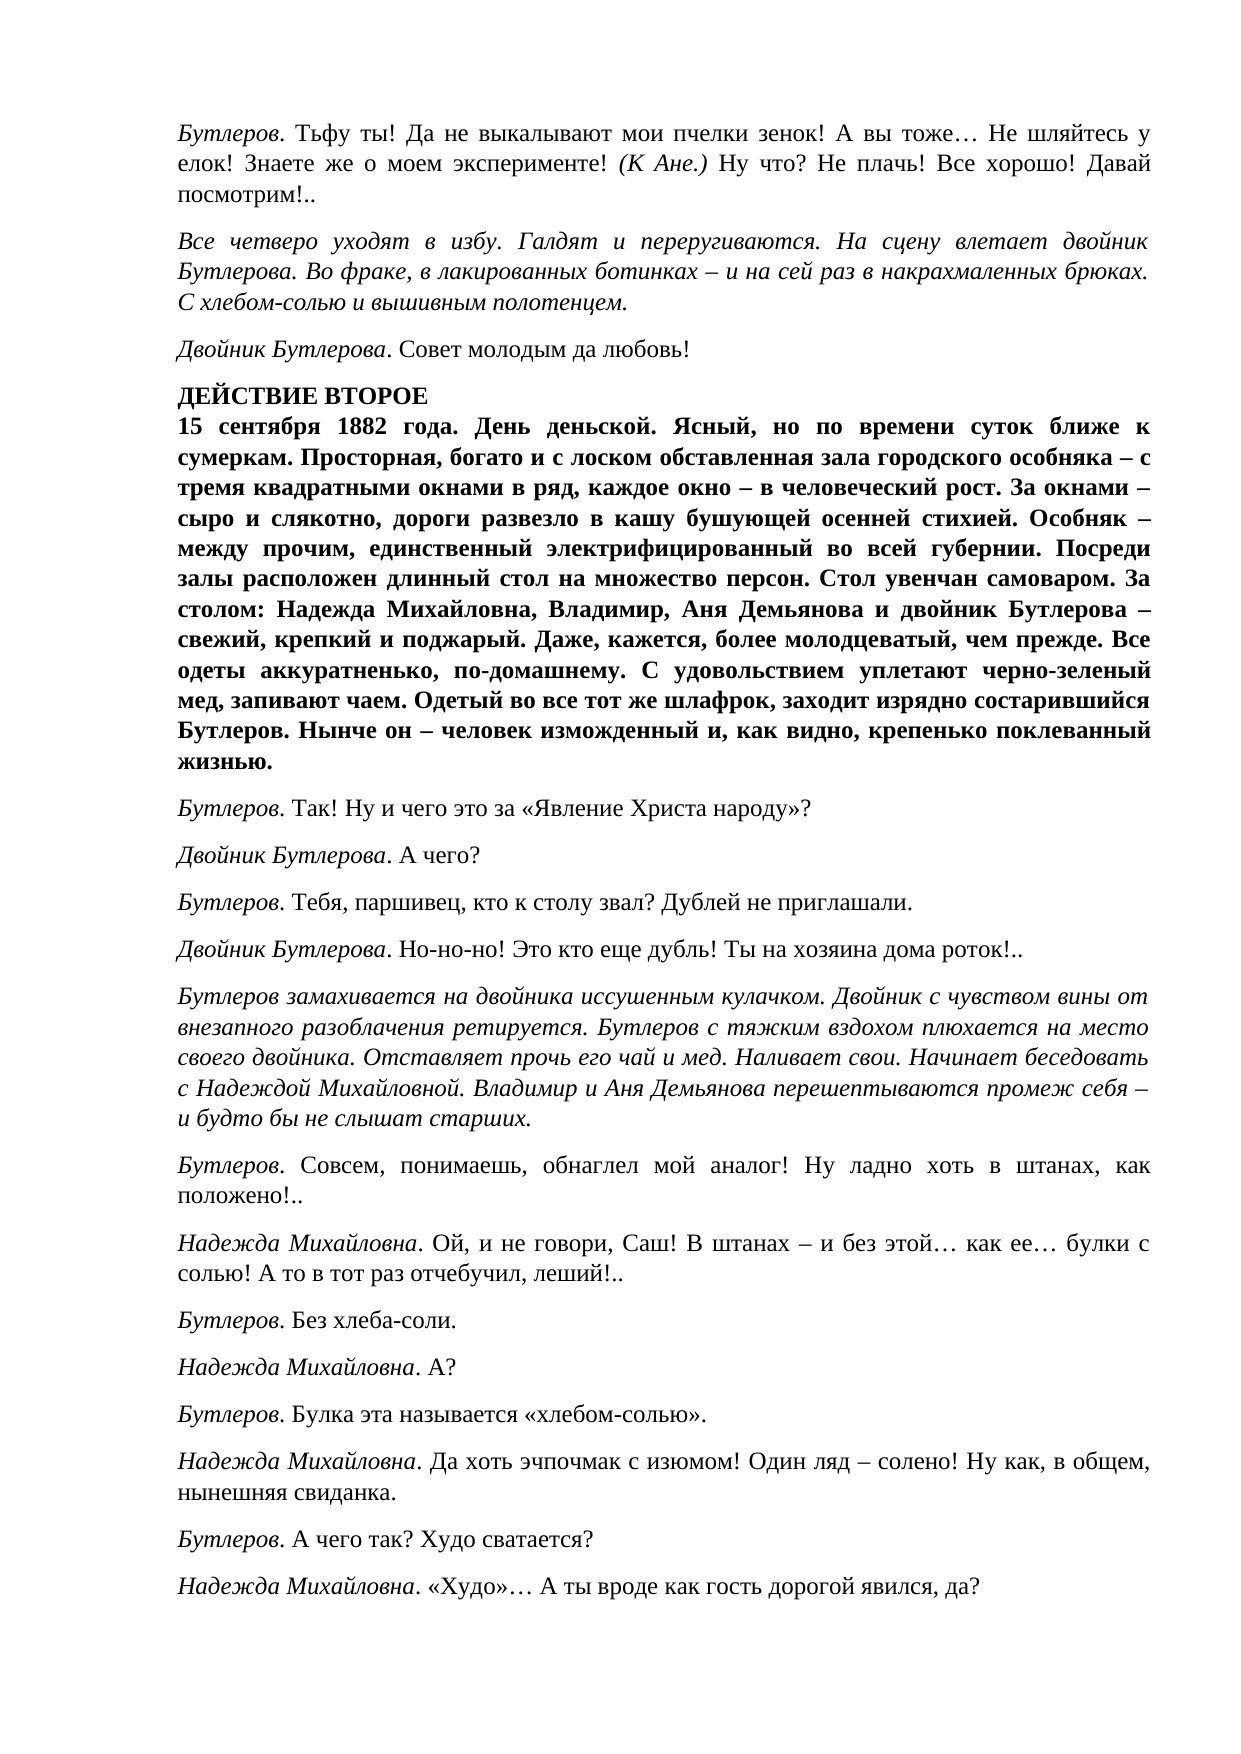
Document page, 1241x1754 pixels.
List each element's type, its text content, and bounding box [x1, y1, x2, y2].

text Надежда Михайловна. Да хоть эчпочмак с изюмом! Один ляд – солено! Ну как, в общем, нынешняя свиданка. [177, 1446, 1152, 1506]
text Бутлеров замахивается на двойника иссушенным кулачком. Двойник с чувством вины от внезапного разоблачения ретируется. Бутлеров с тяжким вздохом плюхается на место своего двойника. Отставляет прочь его чай и мед. Наливает свои. Начинает беседовать с Надеждой Михайловной. Владимир и Аня Демьянова перешептываются промеж себя – и будто бы не слышат старших. [177, 981, 1152, 1132]
text Бутлеров. Булка эта называется «хлебом-солью». [177, 1399, 1152, 1428]
text Бутлеров. Тебя, паршивец, кто к столу звал? Дублей не приглашали. [177, 887, 1152, 916]
text Надежда Михайловна. «Худо»… А ты вроде как гость дорогой явился, да? [177, 1571, 1152, 1600]
text Двойник Бутлерова. Но-но-но! Это кто еще дубль! Ты на хозяина дома роток!.. [177, 934, 1152, 963]
text ДЕЙСТВИЕ ВТОРОЕ [177, 381, 1152, 410]
text Бутлеров. Без хлеба-соли. [177, 1305, 1152, 1334]
text Двойник Бутлерова. А чего? [177, 840, 1152, 869]
text Бутлеров. Совсем, понимаешь, обнаглел мой аналог! Ну ладно хоть в штанах, как положено!.. [177, 1150, 1152, 1209]
text Надежда Михайловна. Ой, и не говори, Саш! В штанах – и без этой… как ее… булки с солью! А то в тот раз отчебучил, леший!.. [177, 1228, 1152, 1287]
text Все четверо уходят в избу. Галдят и переругиваются. На сцену влетает двойник Бутлерова. Во фраке, в лакированных ботинках – и на сей раз в накрахмаленных брюках. С хлебом-солью и вышивным полотенцем. [177, 226, 1152, 316]
text 15 сентября 1882 года. День деньской. Ясный, но по времени суток ближе к сумеркам. Просторная, богато и с лоском обставленная зала городского особняка – с тремя квадратными окнами в ряд, каждое окно – в человеческий рост. За окнами – сыро и слякотно, дороги развезло в кашу бушующей осенней стихией. Особняк – между прочим, единственный электрифицированный во всей губернии. Посреди залы расположен длинный стол на множество персон. Стол увенчан самоваром. За столом: Надежда Михайловна, Владимир, Аня Демьянова и двойник Бутлерова – свежий, крепкий и поджарый. Даже, кажется, более молодцеватый, чем прежде. Все одеты аккуратненько, по-домашнему. С удовольствием уплетают черно-зеленый мед, запивают чаем. Одетый во все тот же шлафрок, заходит изрядно состарившийся Бутлеров. Нынче он – человек изможденный и, как видно, крепенько поклеванный жизнью. [177, 411, 1152, 775]
text Бутлеров. Тьфу ты! Да не выкалывают мои пчелки зенок! А вы тоже… Не шляйтесь у елок! Знаете же о моем эксперименте! (К Ане.) Ну что? Не плачь! Все хорошо! Давай посмотрим!.. [177, 118, 1152, 208]
text Надежда Михайловна. А? [177, 1352, 1152, 1381]
text Двойник Бутлерова. Совет молодым да любовь! [177, 334, 1152, 363]
text Бутлеров. Так! Ну и чего это за «Явление Христа народу»? [177, 793, 1152, 822]
text Бутлеров. А чего так? Худо сватается? [177, 1524, 1152, 1553]
